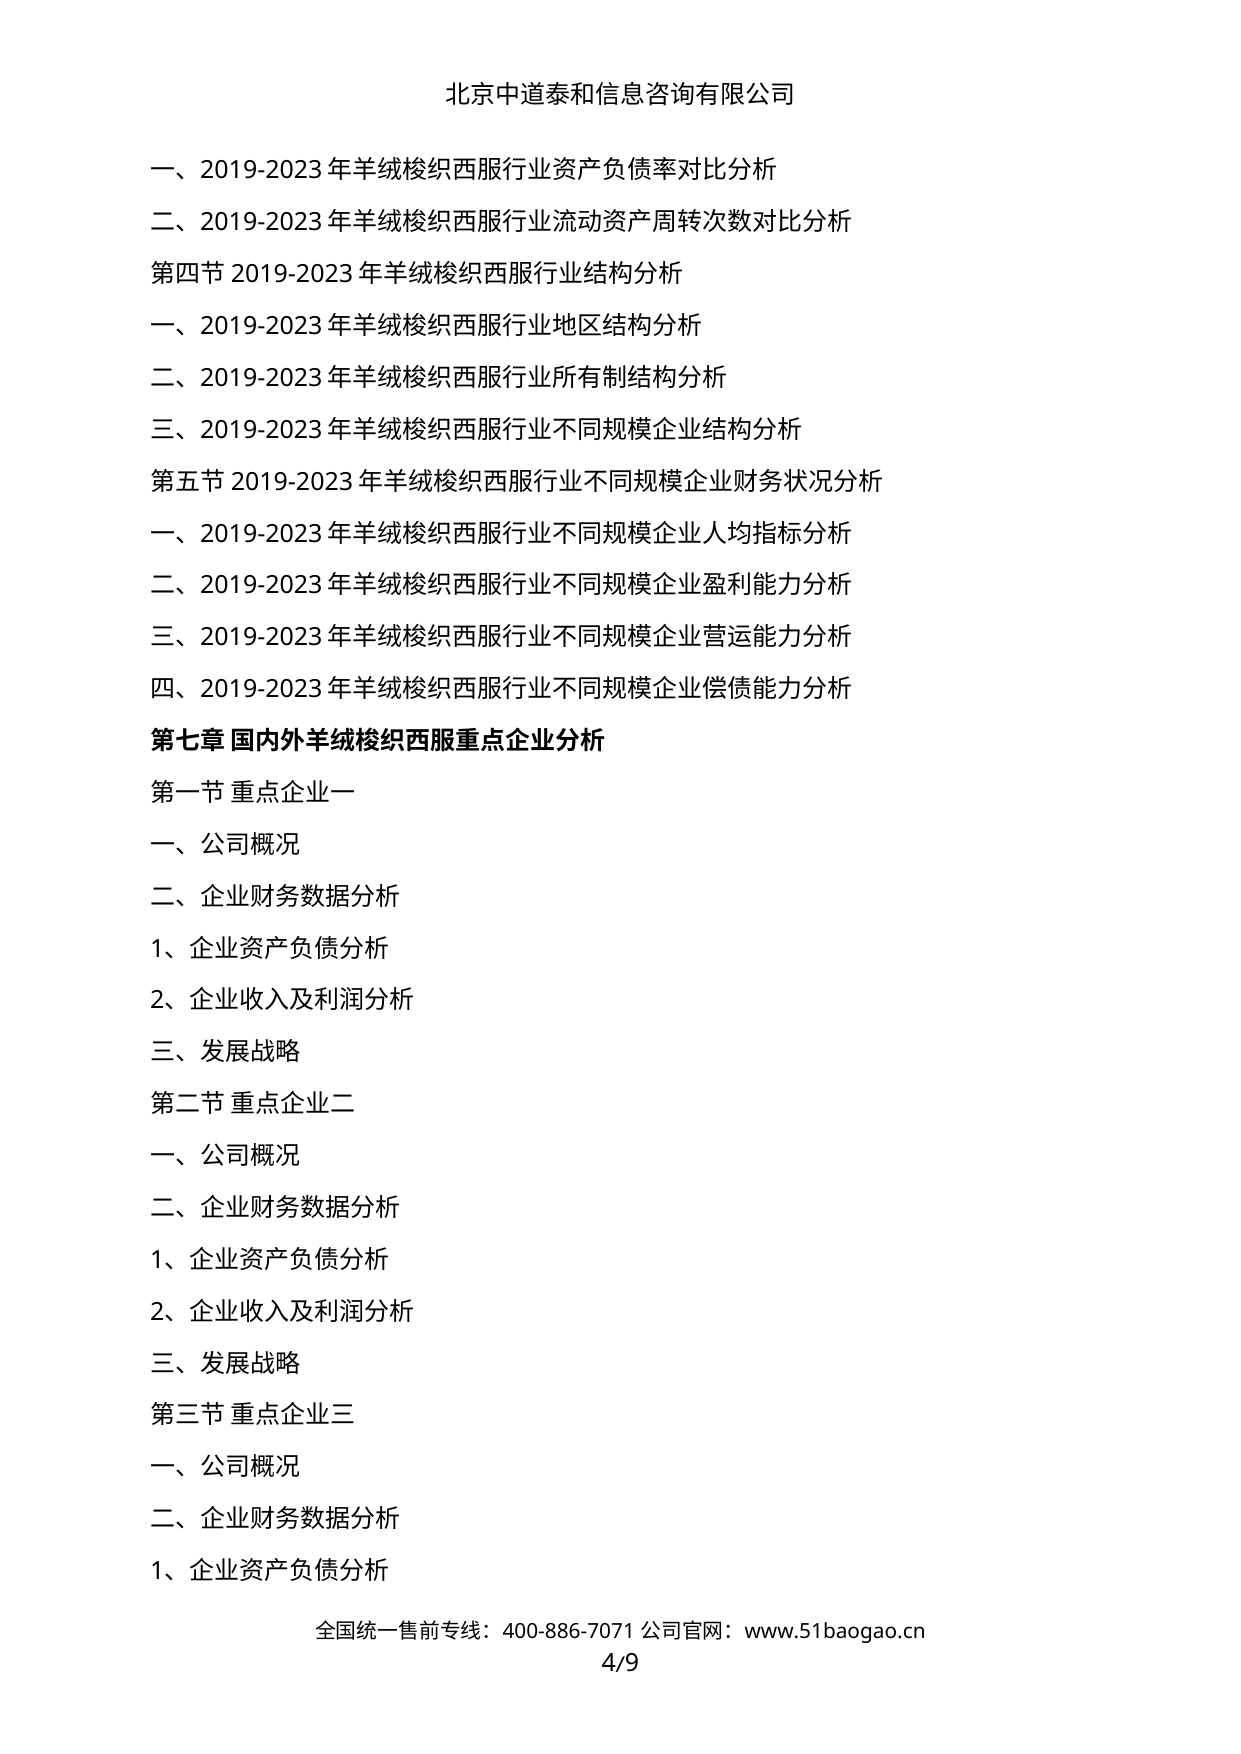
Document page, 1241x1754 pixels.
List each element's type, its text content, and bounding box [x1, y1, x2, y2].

text 1、企业资产负债分析 [150, 928, 1090, 964]
text 一、2019-2023年羊绒梭织西服行业地区结构分析 [150, 306, 1090, 342]
text 第五节 2019-2023年羊绒梭织西服行业不同规模企业财务状况分析 [150, 461, 1090, 497]
text 第四节 2019-2023年羊绒梭织西服行业结构分析 [150, 254, 1090, 290]
text 1、企业资产负债分析 [150, 1551, 1090, 1587]
text 一、公司概况 [150, 1447, 1090, 1483]
text 1、企业资产负债分析 [150, 1239, 1090, 1276]
text 四、2019-2023年羊绒梭织西服行业不同规模企业偿债能力分析 [150, 669, 1090, 705]
text 三、发展战略 [150, 1343, 1090, 1379]
text 2、企业收入及利润分析 [150, 980, 1090, 1016]
text 二、2019-2023年羊绒梭织西服行业不同规模企业盈利能力分析 [150, 565, 1090, 601]
text 一、2019-2023年羊绒梭织西服行业资产负债率对比分析 [150, 150, 1090, 186]
text 三、2019-2023年羊绒梭织西服行业不同规模企业结构分析 [150, 409, 1090, 446]
text 二、企业财务数据分析 [150, 1499, 1090, 1535]
text 二、企业财务数据分析 [150, 1187, 1090, 1224]
text 二、企业财务数据分析 [150, 876, 1090, 912]
text 第三节 重点企业三 [150, 1395, 1090, 1431]
text 二、2019-2023年羊绒梭织西服行业流动资产周转次数对比分析 [150, 202, 1090, 238]
text 2、企业收入及利润分析 [150, 1291, 1090, 1327]
text 一、公司概况 [150, 1136, 1090, 1172]
text 第二节 重点企业二 [150, 1084, 1090, 1120]
text 三、发展战略 [150, 1032, 1090, 1068]
text 一、2019-2023年羊绒梭织西服行业不同规模企业人均指标分析 [150, 513, 1090, 549]
text 二、2019-2023年羊绒梭织西服行业所有制结构分析 [150, 357, 1090, 394]
text 第一节 重点企业一 [150, 772, 1090, 809]
text 第七章 国内外羊绒梭织西服重点企业分析 [150, 721, 1090, 757]
text 一、公司概况 [150, 824, 1090, 861]
text 三、2019-2023年羊绒梭织西服行业不同规模企业营运能力分析 [150, 617, 1090, 653]
